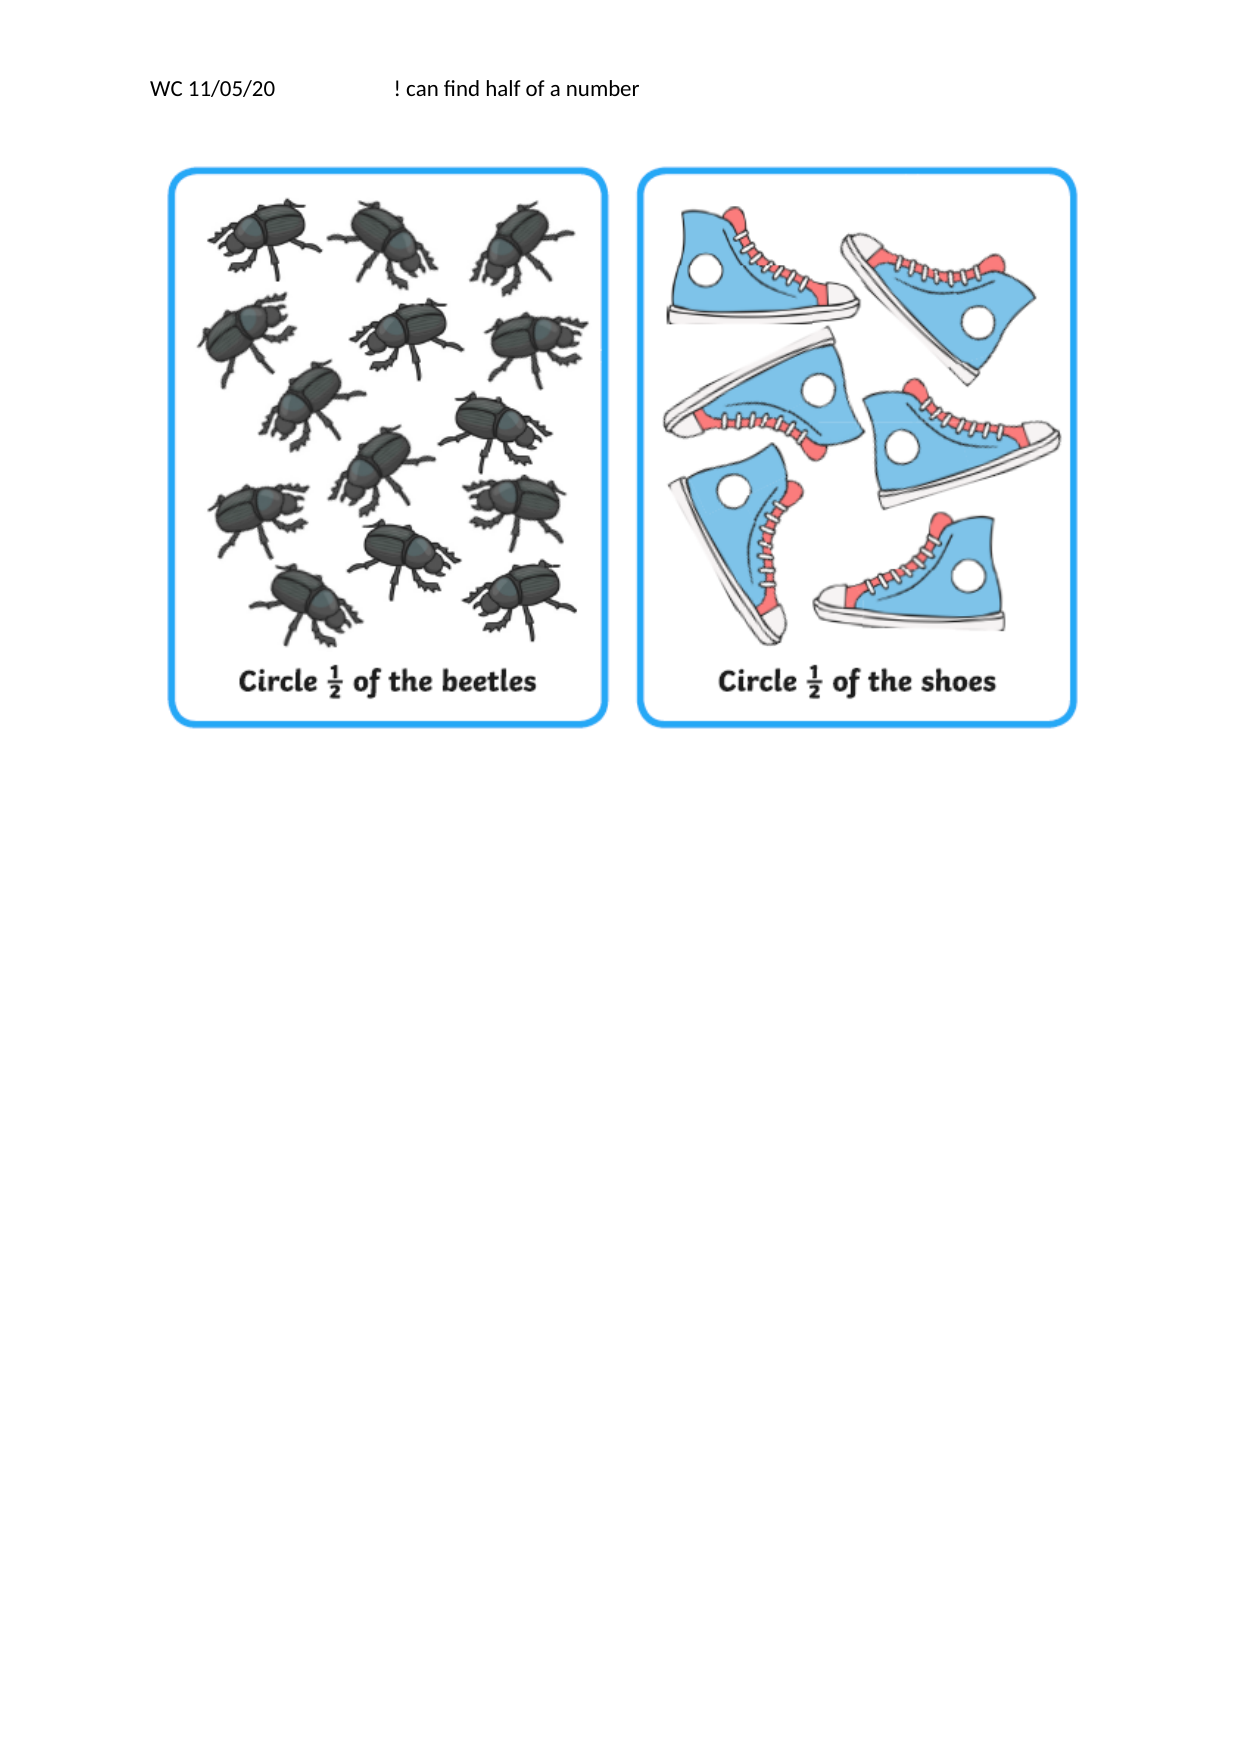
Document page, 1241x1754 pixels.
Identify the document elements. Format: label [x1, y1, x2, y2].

picture [150, 150, 1091, 736]
